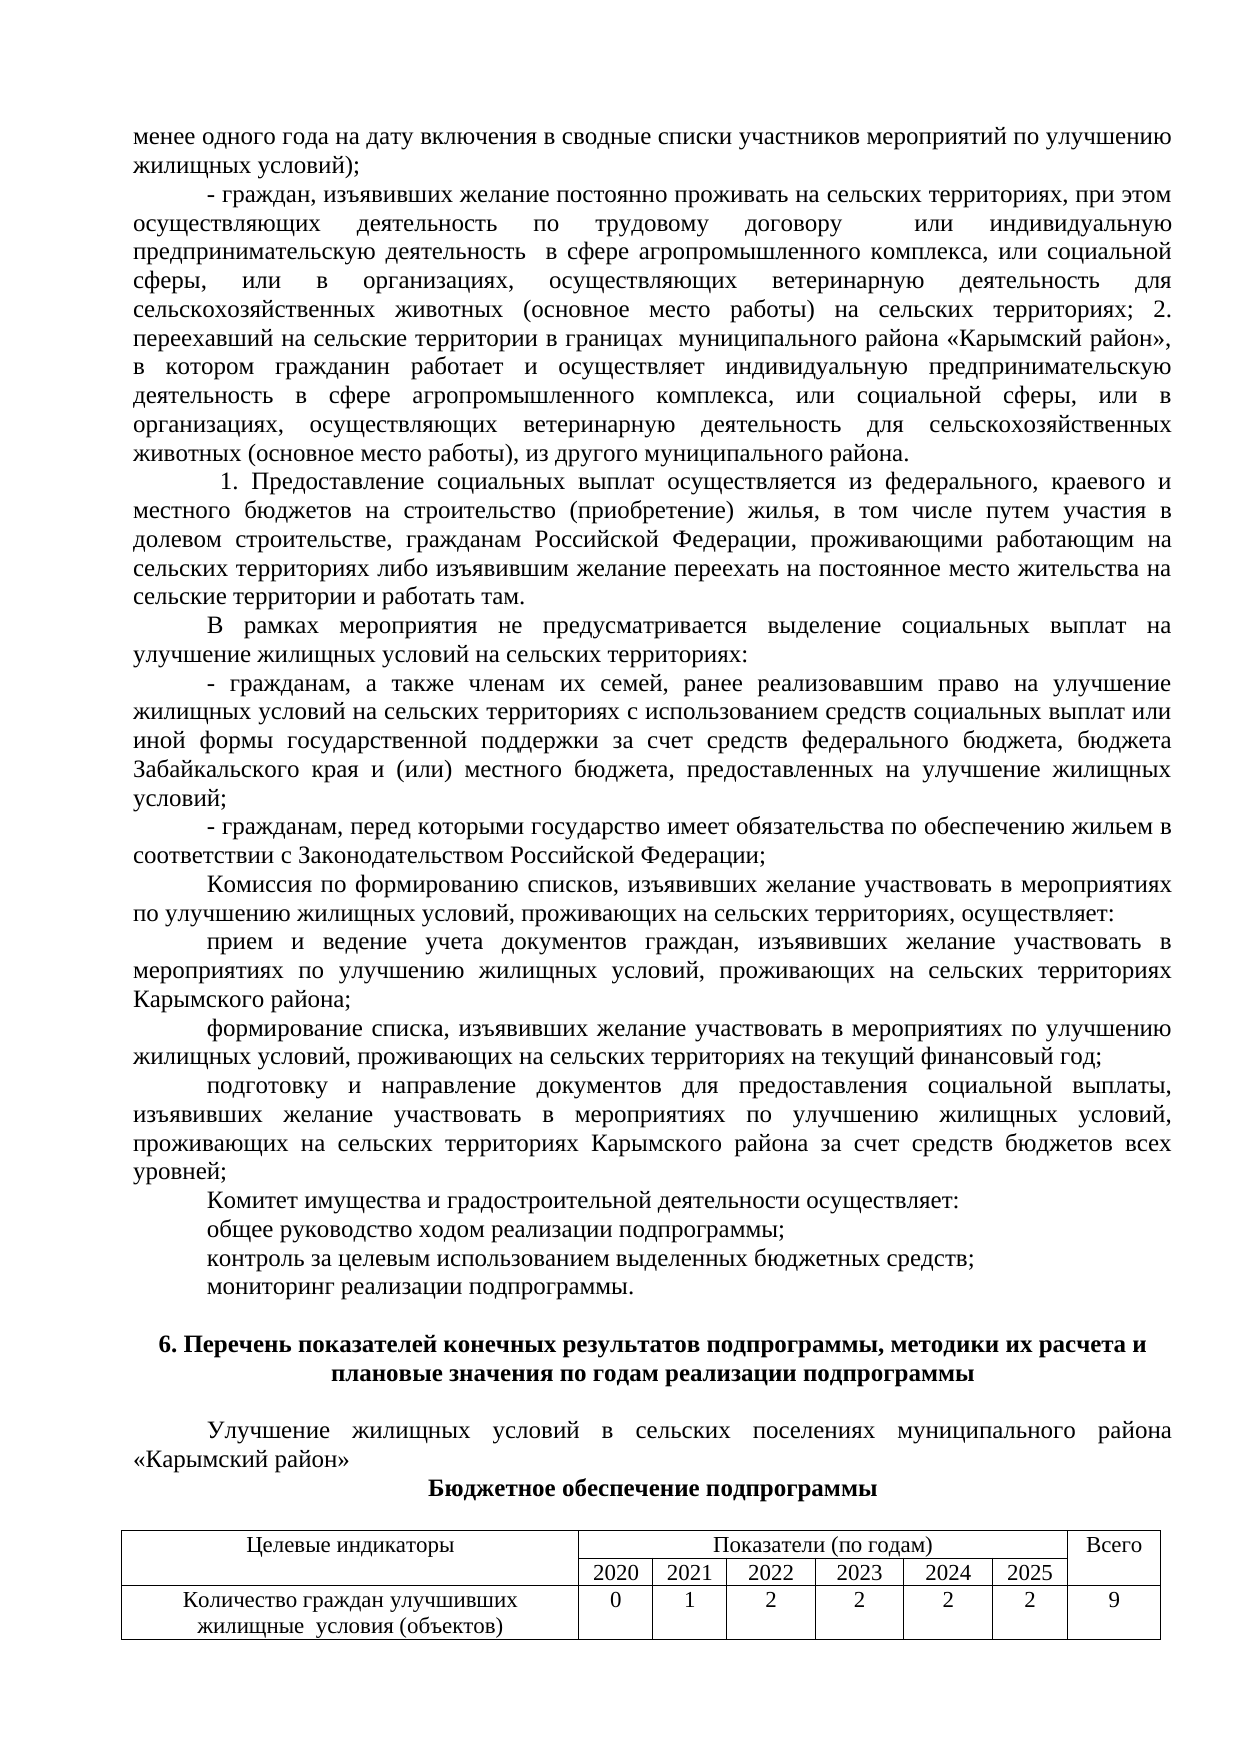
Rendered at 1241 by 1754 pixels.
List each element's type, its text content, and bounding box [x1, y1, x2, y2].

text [133, 121, 1173, 179]
text 6. Перечень показателей конечных результатов подпрограммы, методики их расчета и плановые значения по годам реализации подпрограммы [133, 1329, 1173, 1386]
text мониторинг реализации подпрограммы. [133, 1271, 1173, 1300]
text Бюджетное обеспечение подпрограммы [133, 1473, 1173, 1501]
table_cell 9 [1068, 1586, 1160, 1639]
text Комитет имущества и градостроительной деятельности осуществляет: [133, 1185, 1173, 1214]
table_cell 2 [993, 1586, 1067, 1639]
text - гражданам, перед которыми государство имеет обязательства по обеспечению жильем в соответствии с Законодательством Российской Федерации; [133, 811, 1173, 869]
table_cell 2021 [653, 1559, 726, 1585]
table_cell 2025 [993, 1559, 1067, 1585]
text Улучшение жилищных условий в сельских поселениях муниципального района «Карымский район» [133, 1415, 1173, 1473]
text 1. Предоставление социальных выплат осуществляется из федерального, краевого и местного бюджетов на строительство (приобретение) жилья, в том числе путем участия в долевом строительстве, гражданам Российской Федерации, проживающими работающим на сельских территориях либо изъявившим желание переехать на постоянное место жительства на сельские территории и работать там. [133, 466, 1173, 610]
table_cell 1 [653, 1586, 726, 1639]
table_cell 0 [579, 1586, 652, 1639]
text общее руководство ходом реализации подпрограммы; [133, 1214, 1173, 1243]
text прием и ведение учета документов граждан, изъявивших желание участвовать в мероприятиях по улучшению жилищных условий, проживающих на сельских территориях Карымского района; [133, 926, 1173, 1013]
table_cell 2 [904, 1586, 992, 1639]
text В рамках мероприятия не предусматривается выделение социальных выплат на улучшение жилищных условий на сельских территориях: [133, 610, 1173, 668]
text подготовку и направление документов для предоставления социальной выплаты, изъявивших желание участвовать в мероприятиях по улучшению жилищных условий, проживающих на сельских территориях Карымского района за счет средств бюджетов всех уровней; [133, 1070, 1173, 1185]
table_header Целевые индикаторы [122, 1531, 578, 1585]
table_header Показатели (по годам) [579, 1531, 1067, 1558]
table_cell 2023 [816, 1559, 903, 1585]
text формирование списка, изъявивших желание участвовать в мероприятиях по улучшению жилищных условий, проживающих на сельских территориях на текущий финансовый год; [133, 1013, 1173, 1070]
text Комиссия по формированию списков, изъявивших желание участвовать в мероприятиях по улучшению жилищных условий, проживающих на сельских территориях, осуществляет: [133, 869, 1173, 926]
text - граждан, изъявивших желание постоянно проживать на сельских территориях, при этом осуществляющих деятельность по трудовому договору или индивидуальную предпринимательскую деятельность в сфере агропромышленного комплекса, или социальной сферы, или в организациях, осуществляющих ветеринарную деятельность для сельскохозяйственных животных (основное место работы) на сельских территориях; 2. переехавший на сельские территории в границах муниципального района «Карымский район», в котором гражданин работает и осуществляет индивидуальную предпринимательскую деятельность в сфере агропромышленного комплекса, или социальной сферы, или в организациях, осуществляющих ветеринарную деятельность для сельскохозяйственных животных (основное место работы), из другого муниципального района. [133, 179, 1173, 466]
table_cell 2022 [727, 1559, 815, 1585]
table_cell 2 [727, 1586, 815, 1639]
table_cell 2020 [579, 1559, 652, 1585]
table_cell Количество граждан улучшивших жилищные условия (объектов) [122, 1586, 578, 1639]
text - гражданам, а также членам их семей, ранее реализовавшим право на улучшение жилищных условий на сельских территориях с использованием средств социальных выплат или иной формы государственной поддержки за счет средств федерального бюджета, бюджета Забайкальского края и (или) местного бюджета, предоставленных на улучшение жилищных условий; [133, 668, 1173, 811]
text контроль за целевым использованием выделенных бюджетных средств; [133, 1243, 1173, 1271]
table_cell 2 [816, 1586, 903, 1639]
table_header Всего [1068, 1531, 1160, 1585]
table_cell 2024 [904, 1559, 992, 1585]
